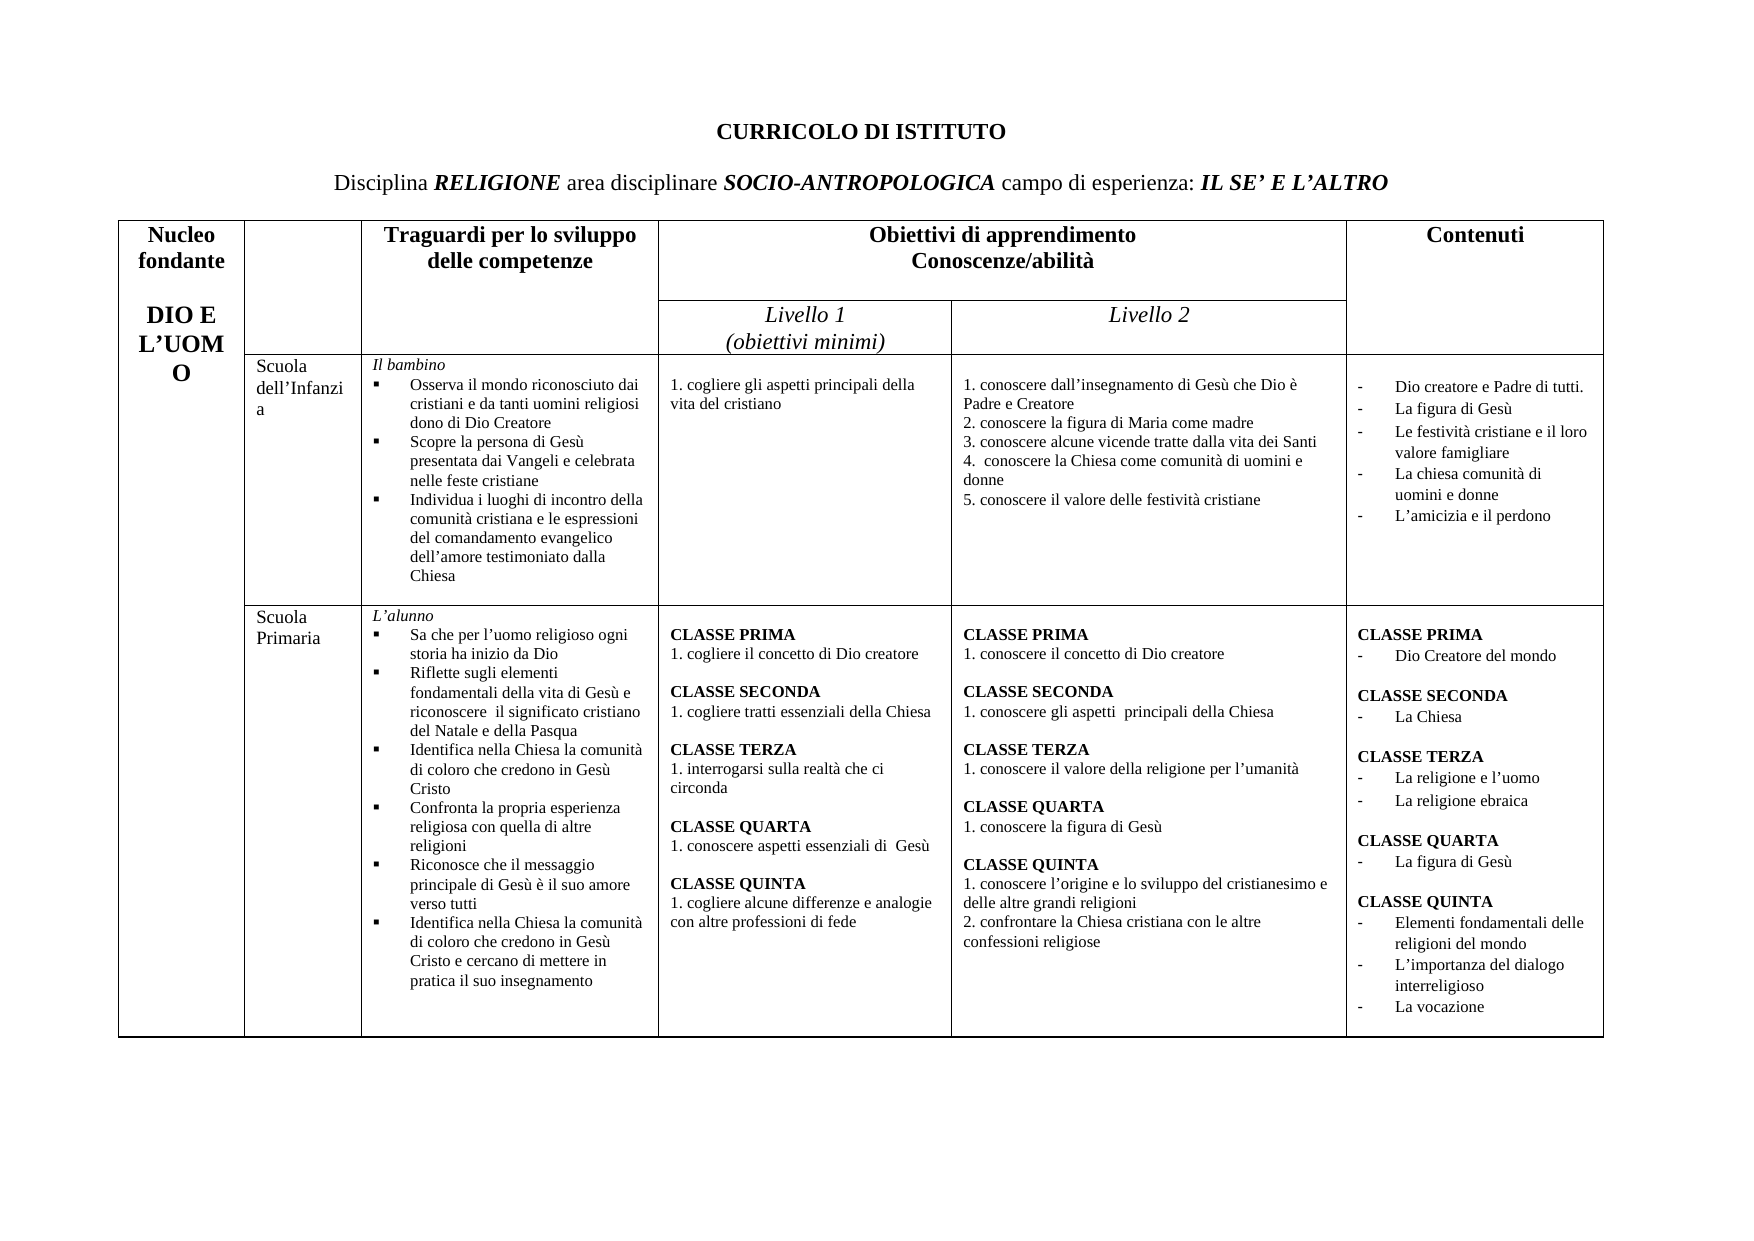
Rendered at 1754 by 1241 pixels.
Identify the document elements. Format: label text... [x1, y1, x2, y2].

table_cell Scuola Primaria [245, 606, 361, 1036]
table_cell Livello 1 (obiettivi minimi) [659, 301, 951, 354]
table_cell Il bambino Osserva il mondo riconosciuto dai cristiani e da tanti uomini religiosi dono di Dio Creatore Scopre la persona di Gesù presentata dai Vangeli e celebrata nelle feste cristiane Individua i luoghi di incontro della comunità cristiana e le espressioni del comandamento evangelico dell’amore testimoniato dalla Chiesa [362, 355, 658, 604]
text Disciplina RELIGIONE area disciplinare SOCIO-ANTROPOLOGICA campo di esperienza: IL SE’ E L’ALTRO [118, 169, 1604, 196]
table_header Nucleo fondante DIO E L’UOMO [119, 221, 244, 1036]
table_header Traguardi per lo sviluppo delle competenze [362, 221, 658, 354]
table_cell 1. conoscere dall’insegnamento di Gesù che Dio è Padre e Creatore 2. conoscere la figura di Maria come madre 3. conoscere alcune vicende tratte dalla vita dei Santi 4. conoscere come comunità di uomini e donne 5. conoscere il valore delle festività cristiane [952, 355, 1346, 604]
table_cell CLASSE PRIMA Dio Creatore del mondo CLASSE SECONDA CLASSE TERZA La religione e l’uomo La religione ebraica CLASSE QUARTA La figura di Gesù CLASSE QUINTA Elementi fondamentali delle religioni del mondo L’importanza del dialogo interreligioso La vocazione [1347, 606, 1603, 1036]
table_cell L’alunno Sa che per l’uomo religioso ogni storia ha inizio da Dio Riflette sugli elementi fondamentali della vita di Gesù e riconoscere il significato cristiano del Natale e della Pasqua Identifica nella Chiesa la comunità di coloro che credono in Gesù Cristo Confronta la propria esperienza religiosa con quella di altre religioni Riconosce che il messaggio principale di Gesù è il suo amore verso tutti Identifica nella Chiesa la comunità di coloro che credono in Gesù Cristo e cercano di mettere in pratica il suo insegnamento [362, 606, 658, 1036]
table_header [245, 221, 361, 354]
table_cell CLASSE PRIMA 1. conoscere il concetto di Dio creatore CLASSE SECONDA 1. conoscere gli aspetti principali della Chiesa CLASSE TERZA 1. conoscere il valore della religione per l’umanità CLASSE QUARTA 1. conoscere la figura di Gesù CLASSE QUINTA 1. conoscere l’origine e lo sviluppo del cristianesimo e delle altre grandi religioni 2. confrontare cristiana con le altre confessioni religiose [952, 606, 1346, 1036]
table_cell Scuola dell’Infanzia [245, 355, 361, 604]
table_cell 1. cogliere gli aspetti principali della vita del cristiano [659, 355, 951, 604]
table_header Contenuti [1347, 221, 1603, 354]
table_cell Dio creatore e Padre di tutti. La figura di Gesù Le festività cristiane e il loro valore famigliare La chiesa comunità di uomini e donne L’amicizia e il perdono [1347, 355, 1603, 604]
table_cell CLASSE PRIMA 1. cogliere il concetto di Dio creatore CLASSE SECONDA 1. cogliere tratti essenziali della Chiesa CLASSE TERZA 1. interrogarsi sulla realtà che ci circonda CLASSE QUARTA 1. conoscere aspetti essenziali di Gesù CLASSE QUINTA 1. cogliere alcune differenze e analogie con altre professioni di fede [659, 606, 951, 1036]
text CURRICOLO DI ISTITUTO [118, 118, 1604, 144]
table_cell Livello 2 [952, 301, 1346, 354]
table_header Obiettivi di apprendimento Conoscenze/abilità [659, 221, 1346, 300]
